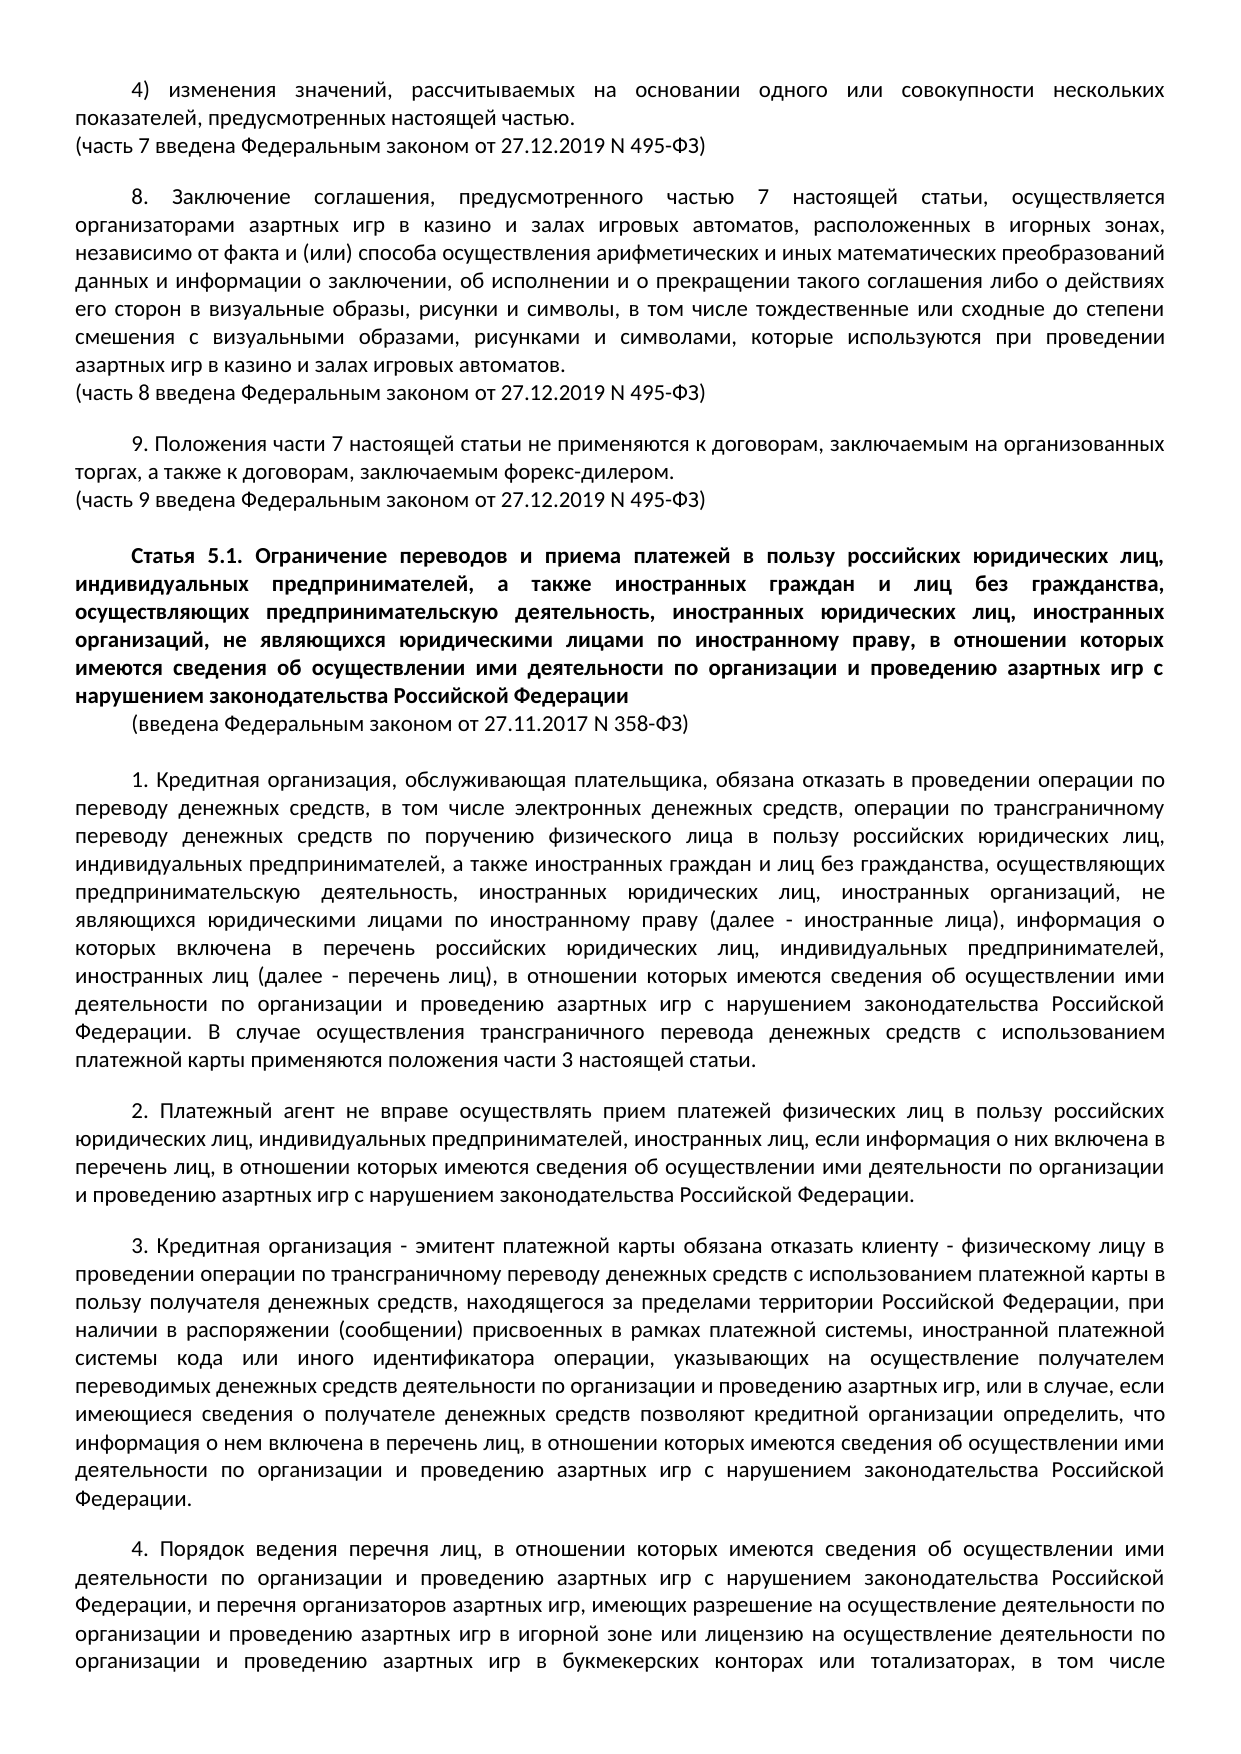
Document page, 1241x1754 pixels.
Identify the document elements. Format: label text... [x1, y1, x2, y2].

text 8. Заключение соглашения, предусмотренного частью 7 настоящей статьи, осуществляется организаторами азартных игр в казино и залах игровых автоматов, расположенных в игорных зонах, независимо от факта и (или) способа осуществления арифметических и иных математических преобразований данных и информации о заключении, об исполнении и о прекращении такого соглашения либо о действиях его сторон в визуальные образы, рисунки и символы, в том числе тождественные или сходные до степени смешения с визуальными образами, рисунками и символами, которые используются при проведении азартных игр в казино и залах игровых автоматов. [75, 182, 1165, 378]
text 1. Кредитная организация, обслуживающая плательщика, обязана отказать в проведении операции по переводу денежных средств, в том числе электронных денежных средств, операции по трансграничному переводу денежных средств по поручению физического лица в пользу российских юридических лиц, индивидуальных предпринимателей, а также иностранных граждан и лиц без гражданства, осуществляющих предпринимательскую деятельность, иностранных юридических лиц, иностранных организаций, не являющихся юридическими лицами по иностранному праву (далее - иностранные лица), информация о которых включена в перечень российских юридических лиц, индивидуальных предпринимателей, иностранных лиц (далее - перечень лиц), в отношении которых имеются сведения об осуществлении ими деятельности по организации и проведению азартных игр с нарушением законодательства Российской Федерации. В случае осуществления трансграничного перевода денежных средств с использованием платежной карты применяются положения части 3 настоящей статьи. [75, 765, 1165, 1073]
title Статья 5.1. Ограничение переводов и приема платежей в пользу российских юридических лиц, индивидуальных предпринимателей, а также иностранных граждан и лиц без гражданства, осуществляющих предпринимательскую деятельность, иностранных юридических лиц, иностранных организаций, не являющихся юридическими лицами по иностранному праву, в отношении которых имеются сведения об осуществлении ими деятельности по организации и проведению азартных игр с нарушением законодательства Российской Федерации [75, 541, 1165, 709]
text (часть 8 введена Федеральным законом от 27.12.2019 N 495-ФЗ) [75, 378, 1165, 406]
text (часть 7 введена Федеральным законом от 27.12.2019 N 495-ФЗ) [75, 131, 1165, 159]
text (введена Федеральным законом от 27.11.2017 N 358-ФЗ) [75, 709, 1165, 737]
text (часть 9 введена Федеральным законом от 27.12.2019 N 495-ФЗ) [75, 485, 1165, 513]
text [75, 1534, 1165, 1675]
text 2. Платежный агент не вправе осуществлять прием платежей физических лиц в пользу российских юридических лиц, индивидуальных предпринимателей, иностранных лиц, если информация о них включена в перечень лиц, в отношении которых имеются сведения об осуществлении ими деятельности по организации и проведению азартных игр с нарушением законодательства Российской Федерации. [75, 1096, 1165, 1208]
text 4) изменения значений, рассчитываемых на основании одного или совокупности нескольких показателей, предусмотренных настоящей частью. [75, 75, 1165, 131]
text 9. Положения части 7 настоящей статьи не применяются к договорам, заключаемым на организованных торгах, а также к договорам, заключаемым форекс-дилером. [75, 429, 1165, 485]
text 3. Кредитная организация - эмитент платежной карты обязана отказать клиенту - физическому лицу в проведении операции по трансграничному переводу денежных средств с использованием платежной карты в пользу получателя денежных средств, находящегося за пределами территории Российской Федерации, при наличии в распоряжении (сообщении) присвоенных в рамках платежной системы, иностранной платежной системы кода или иного идентификатора операции, указывающих на осуществление получателем переводимых денежных средств деятельности по организации и проведению азартных игр, или в случае, если имеющиеся сведения о получателе денежных средств позволяют кредитной организации определить, что информация о нем включена в перечень лиц, в отношении которых имеются сведения об осуществлении ими деятельности по организации и проведению азартных игр с нарушением законодательства Российской Федерации. [75, 1231, 1165, 1512]
